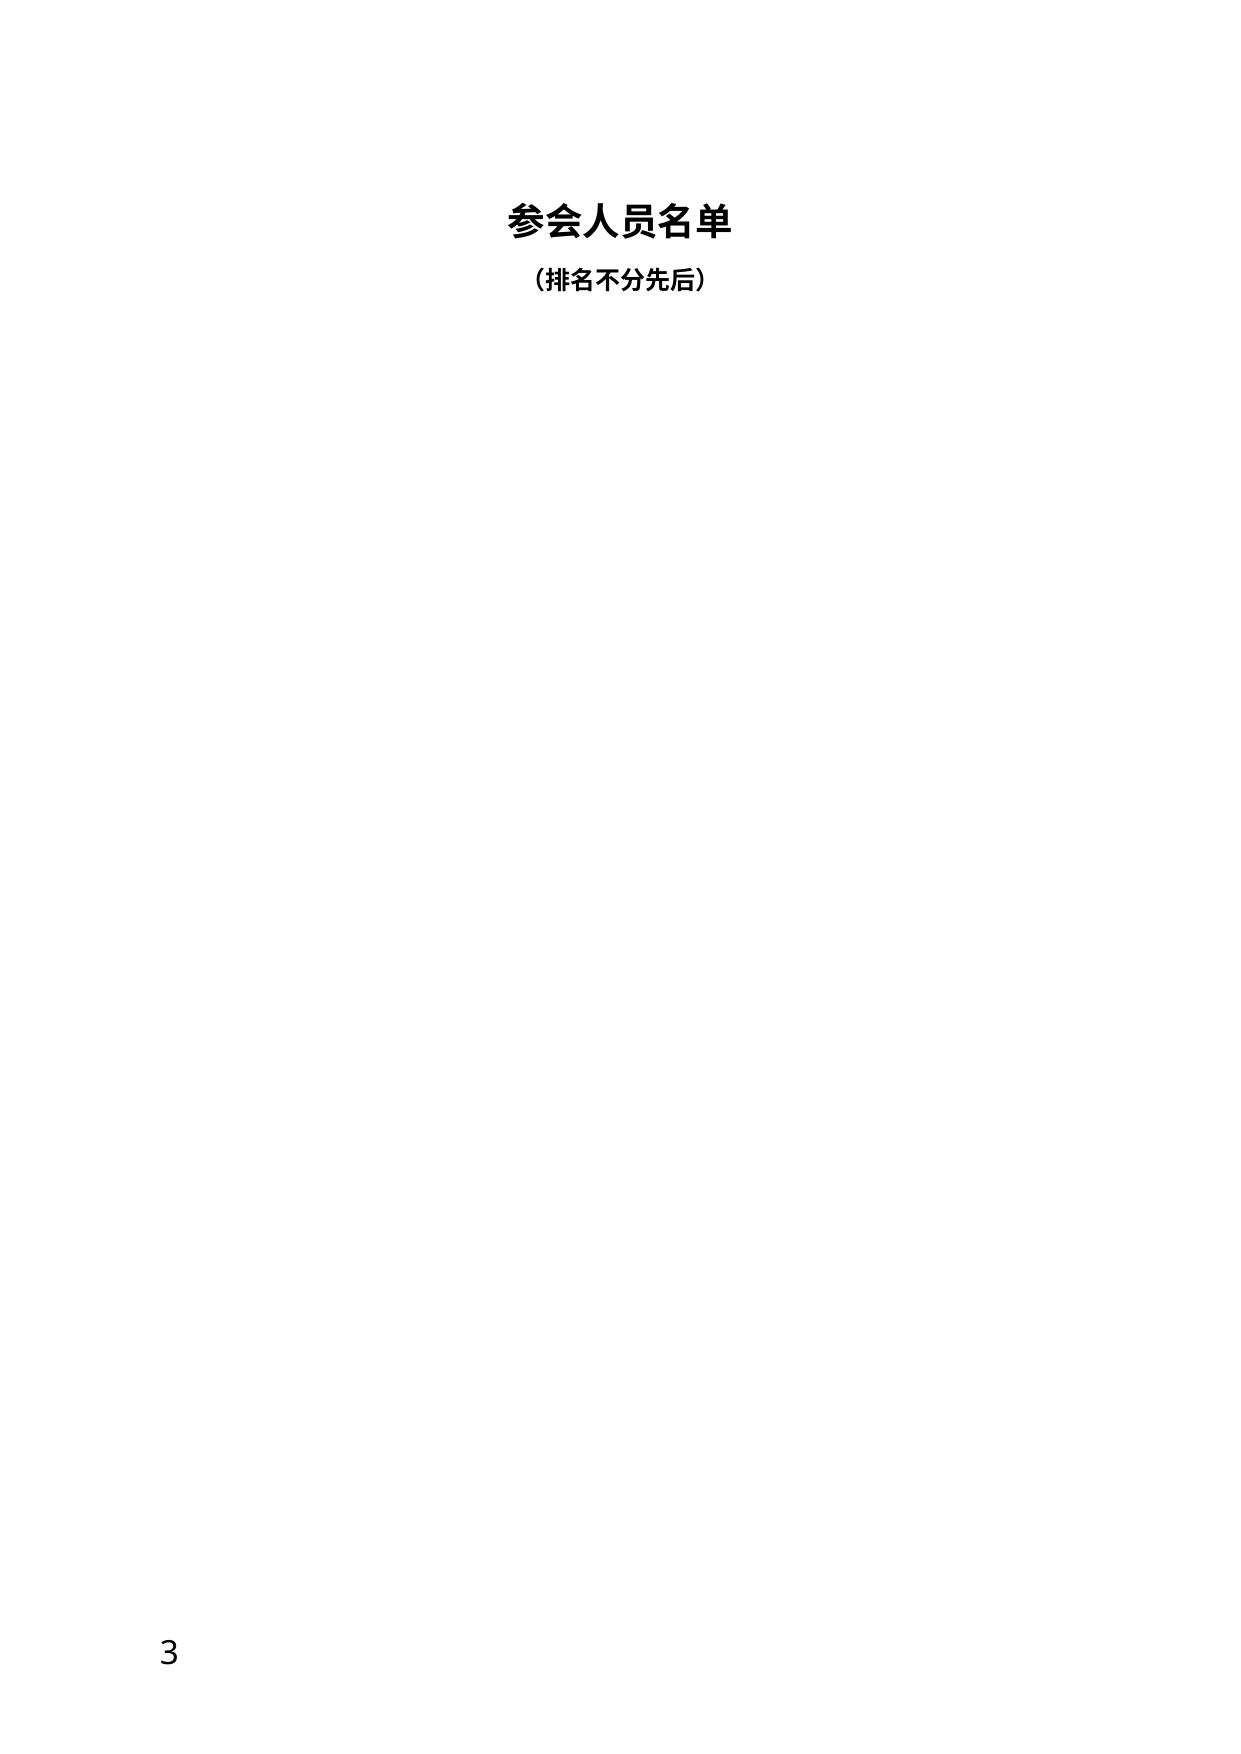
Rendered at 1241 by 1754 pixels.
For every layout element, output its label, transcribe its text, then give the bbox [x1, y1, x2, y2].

list （排名不分先后） [159, 258, 1081, 298]
list 参会人员名单 [159, 179, 1081, 258]
